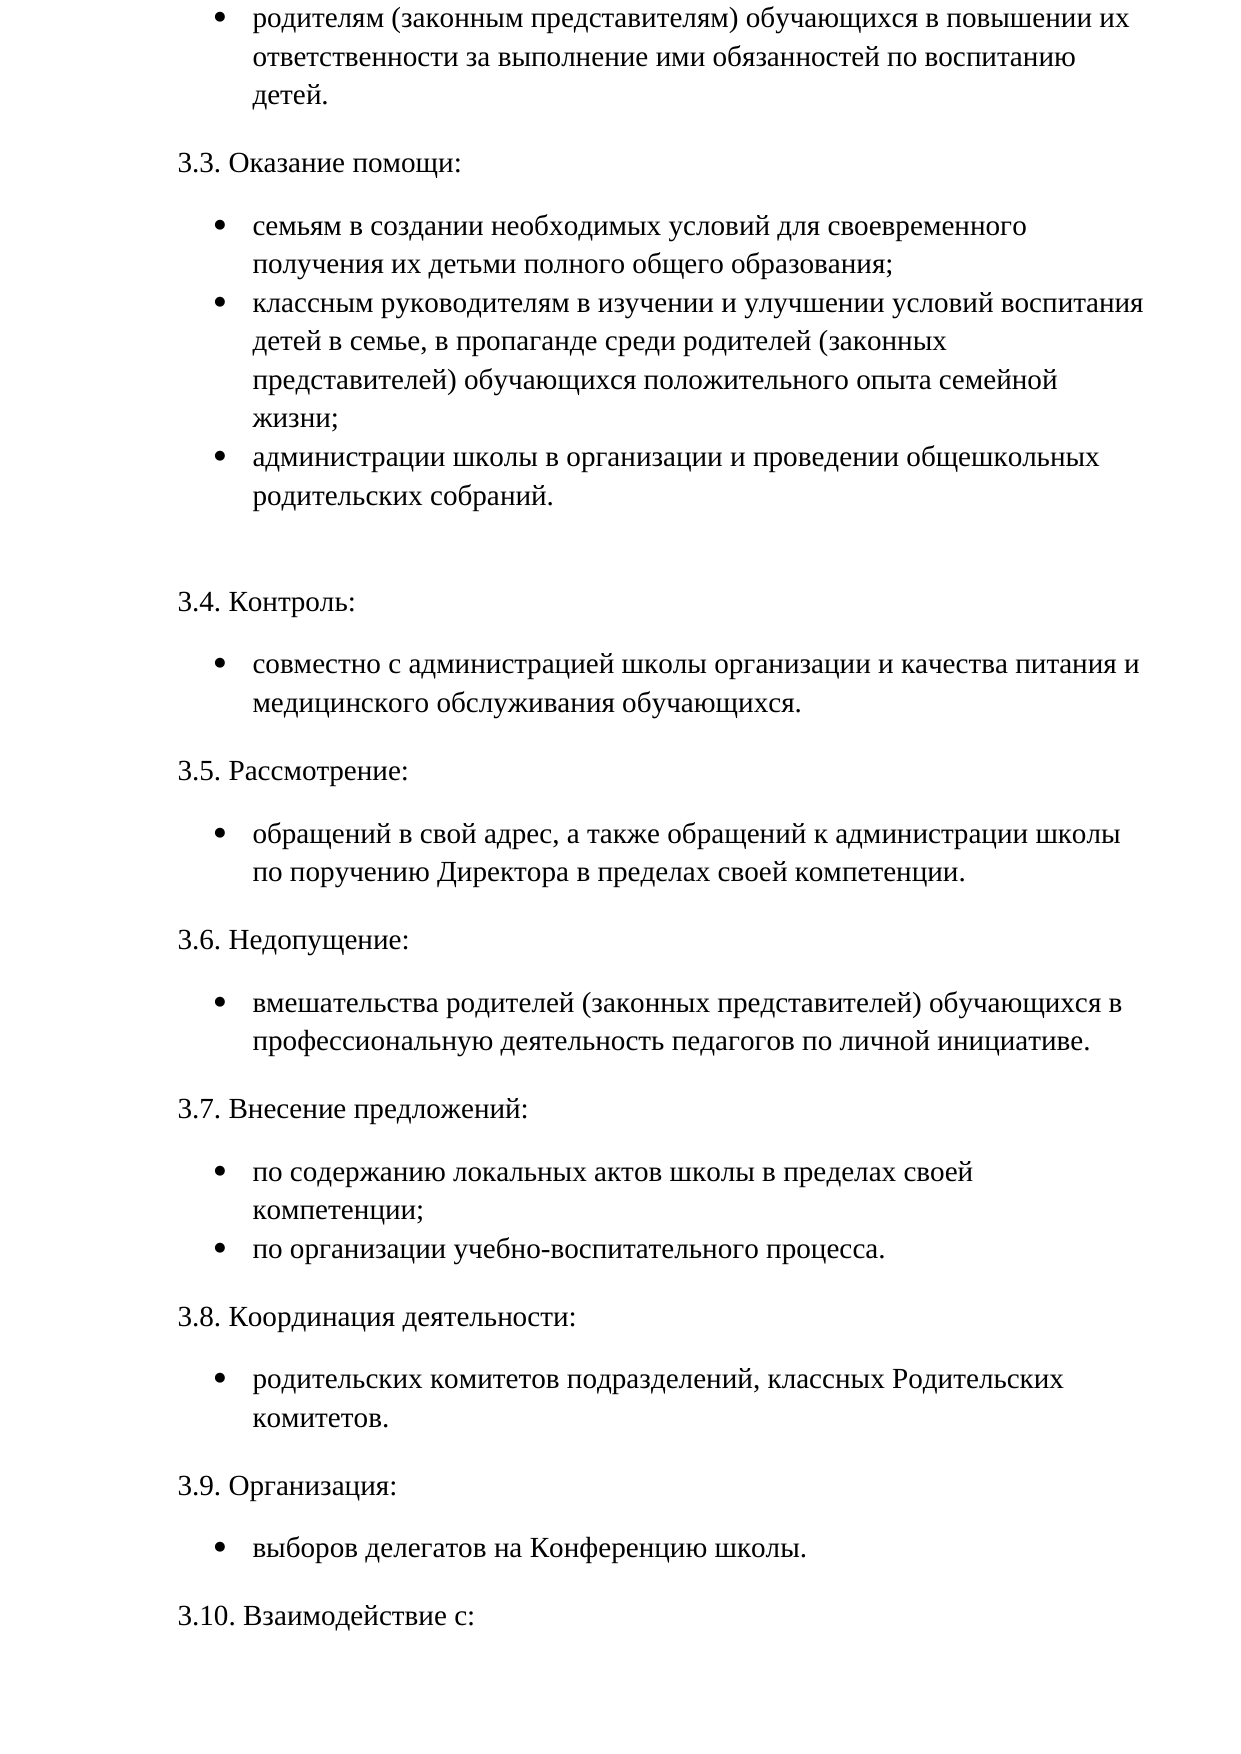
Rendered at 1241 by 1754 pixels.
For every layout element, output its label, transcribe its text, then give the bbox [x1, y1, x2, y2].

text 3.4. Контроль: [177, 584, 1152, 617]
list по содержанию локальных актов школы в пределах своей компетенции; [215, 1154, 1152, 1226]
list обращений в свой адрес, а также обращений к администрации школы по поручению Директора в пределах своей компетенции. [215, 816, 1152, 888]
list родительских комитетов подразделений, классных Родительских комитетов. [215, 1362, 1152, 1434]
text 3.5. Рассмотрение: [177, 753, 1152, 787]
list администрации школы в организации и проведении общешкольных родительских собраний. [215, 439, 1152, 511]
list по организации учебно-воспитательного процесса. [215, 1231, 1152, 1265]
text 3.9. Организация: [177, 1468, 1152, 1501]
list семьям в создании необходимых условий для своевременного получения их детьми полного общего образования; [215, 208, 1152, 280]
list вмешательства родителей (законных представителей) обучающихся в профессиональную деятельность педагогов по личной инициативе. [215, 985, 1152, 1057]
text 3.7. Внесение предложений: [177, 1091, 1152, 1125]
text 3.6. Недопущение: [177, 922, 1152, 956]
list выборов делегатов на Конференцию школы. [215, 1531, 1152, 1564]
text 3.3. Оказание помощи: [177, 145, 1152, 178]
list родителям (законным представителям) обучающихся в повышении их ответственности за выполнение ими обязанностей по воспитанию детей. [215, 0, 1152, 111]
text 3.8. Координация деятельности: [177, 1299, 1152, 1332]
list классным руководителям в изучении и улучшении условий воспитания детей в семье, в пропаганде среди родителей (законных представителей) обучающихся положительного опыта семейной жизни; [215, 285, 1152, 434]
text 3.10. Взаимодействие с: [177, 1598, 1152, 1632]
list совместно с администрацией школы организации и качества питания и медицинского обслуживания обучающихся. [215, 647, 1152, 719]
